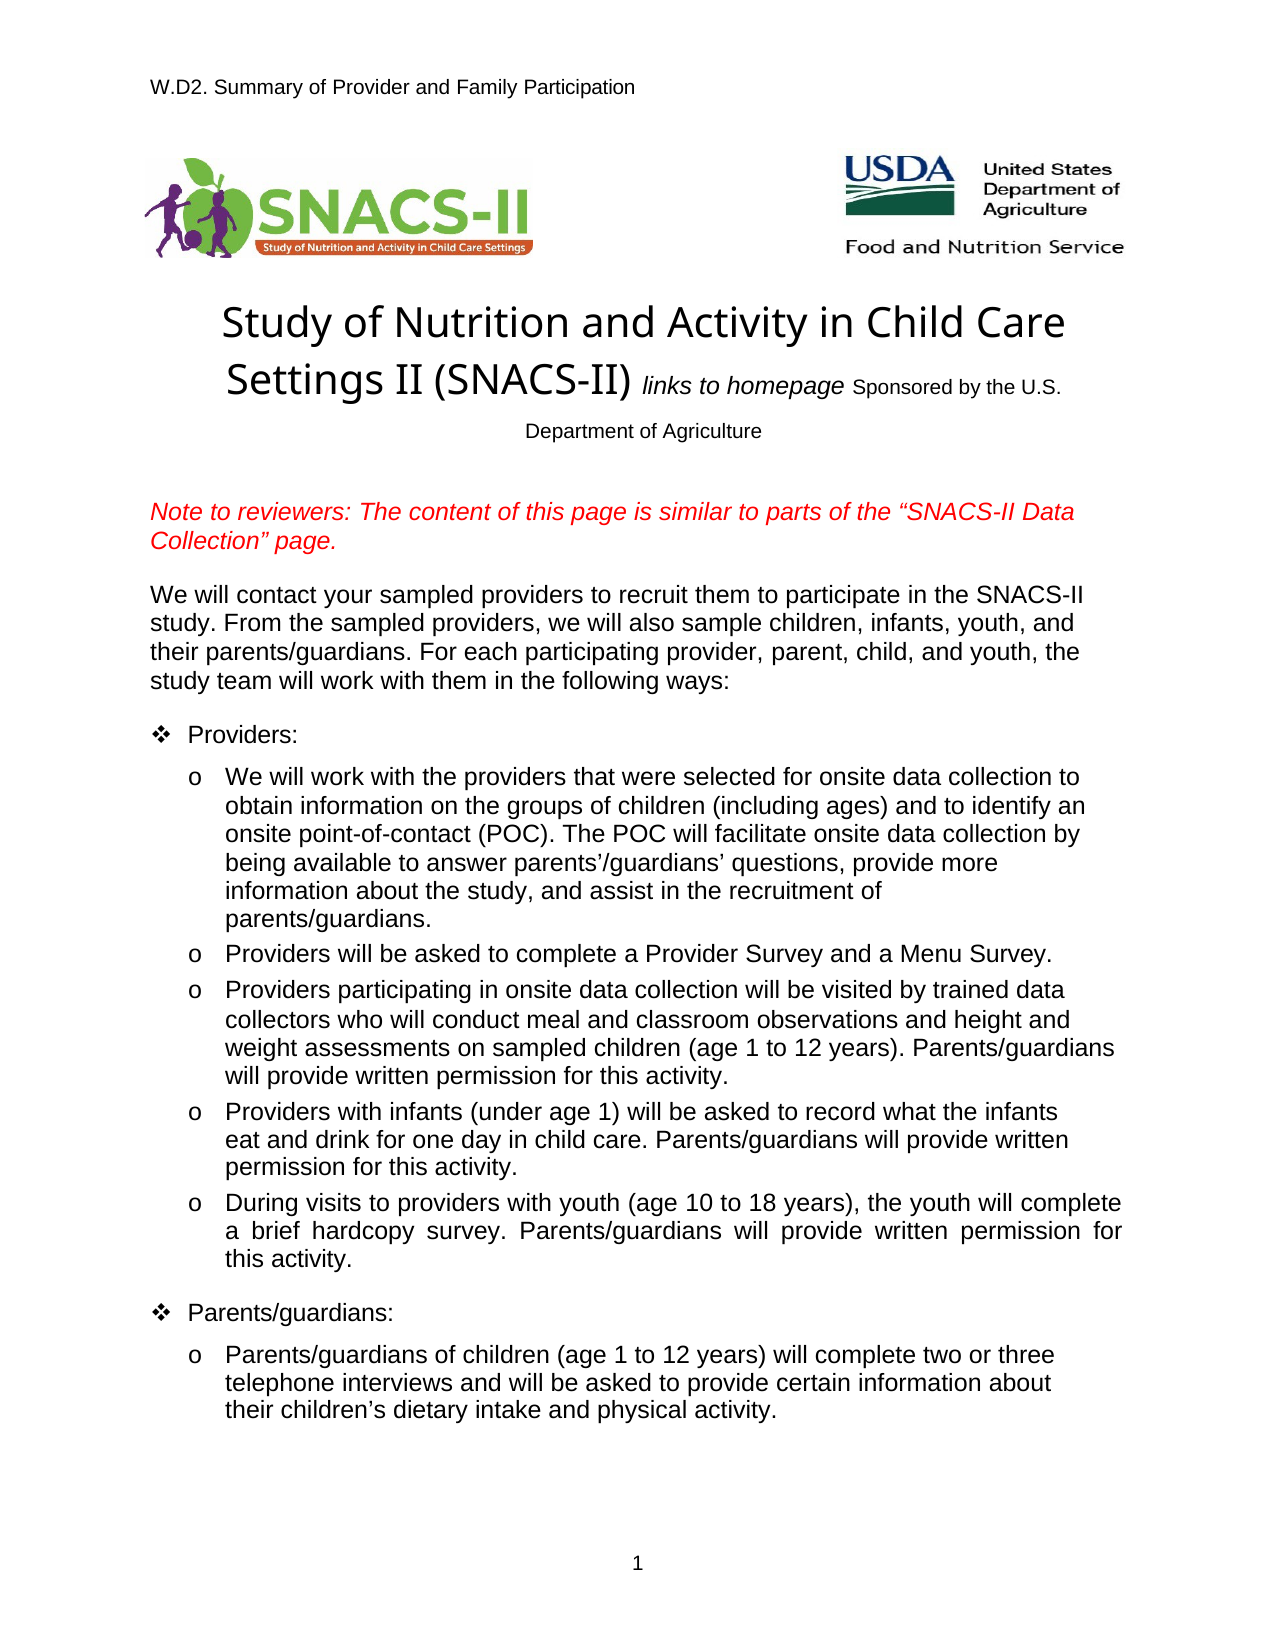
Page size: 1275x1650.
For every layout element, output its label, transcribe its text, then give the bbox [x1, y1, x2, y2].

list Providers: [150, 720, 1185, 748]
list We will work with the providers that were selected for onsite data collection to obtain information on the groups of children (including ages) and to identify an onsite point-of-contact (POC). The POC will facilitate onsite data collection by being available to answer parents’/guardians’ questions, provide more information about the study, and assist in the recruitment of parents/guardians. [187, 761, 1095, 933]
text Note to reviewers: The content of this page is similar to parts of the “SNACS-II Data Collection” page. [150, 497, 1111, 555]
picture [144, 158, 533, 258]
text Study of Nutrition and Activity in Child Care Settings II (SNACS-II) links to homepage Sponsored by the U.S. Department of Agriculture [206, 293, 1081, 443]
list Parents/guardians: [150, 1298, 1185, 1327]
list Providers participating in onsite data collection will be visited by trained data collectors who will conduct meal and classroom observations and height and weight assessments on sampled children (age 1 to 12 years). Parents/guardians will provide written permission for this activity. [187, 975, 1115, 1090]
text We will contact your sampled providers to recruit them to participate in the SNACS-II study. From the sampled providers, we will also sample children, infants, youth, and their parents/guardians. For each participating provider, parent, child, and youth, the study team will work with them in the following ways: [150, 580, 1111, 695]
list Providers with infants (under age 1) will be asked to record what the infants eat and drink for one day in child care. Parents/guardians will provide written permission for this activity. [187, 1097, 1099, 1181]
list Parents/guardians of children (age 1 to 12 years) will complete two or three telephone interviews and will be asked to provide certain information about their children’s dietary intake and physical activity. [187, 1340, 1106, 1424]
picture [837, 148, 1126, 258]
list Providers will be asked to complete a Provider Survey and a Menu Survey. [187, 939, 1185, 970]
list During visits to providers with youth (age 10 to 18 years), the youth will complete a brief hardcopy survey. Parents/guardians will provide written permission for this activity. [187, 1188, 1123, 1272]
